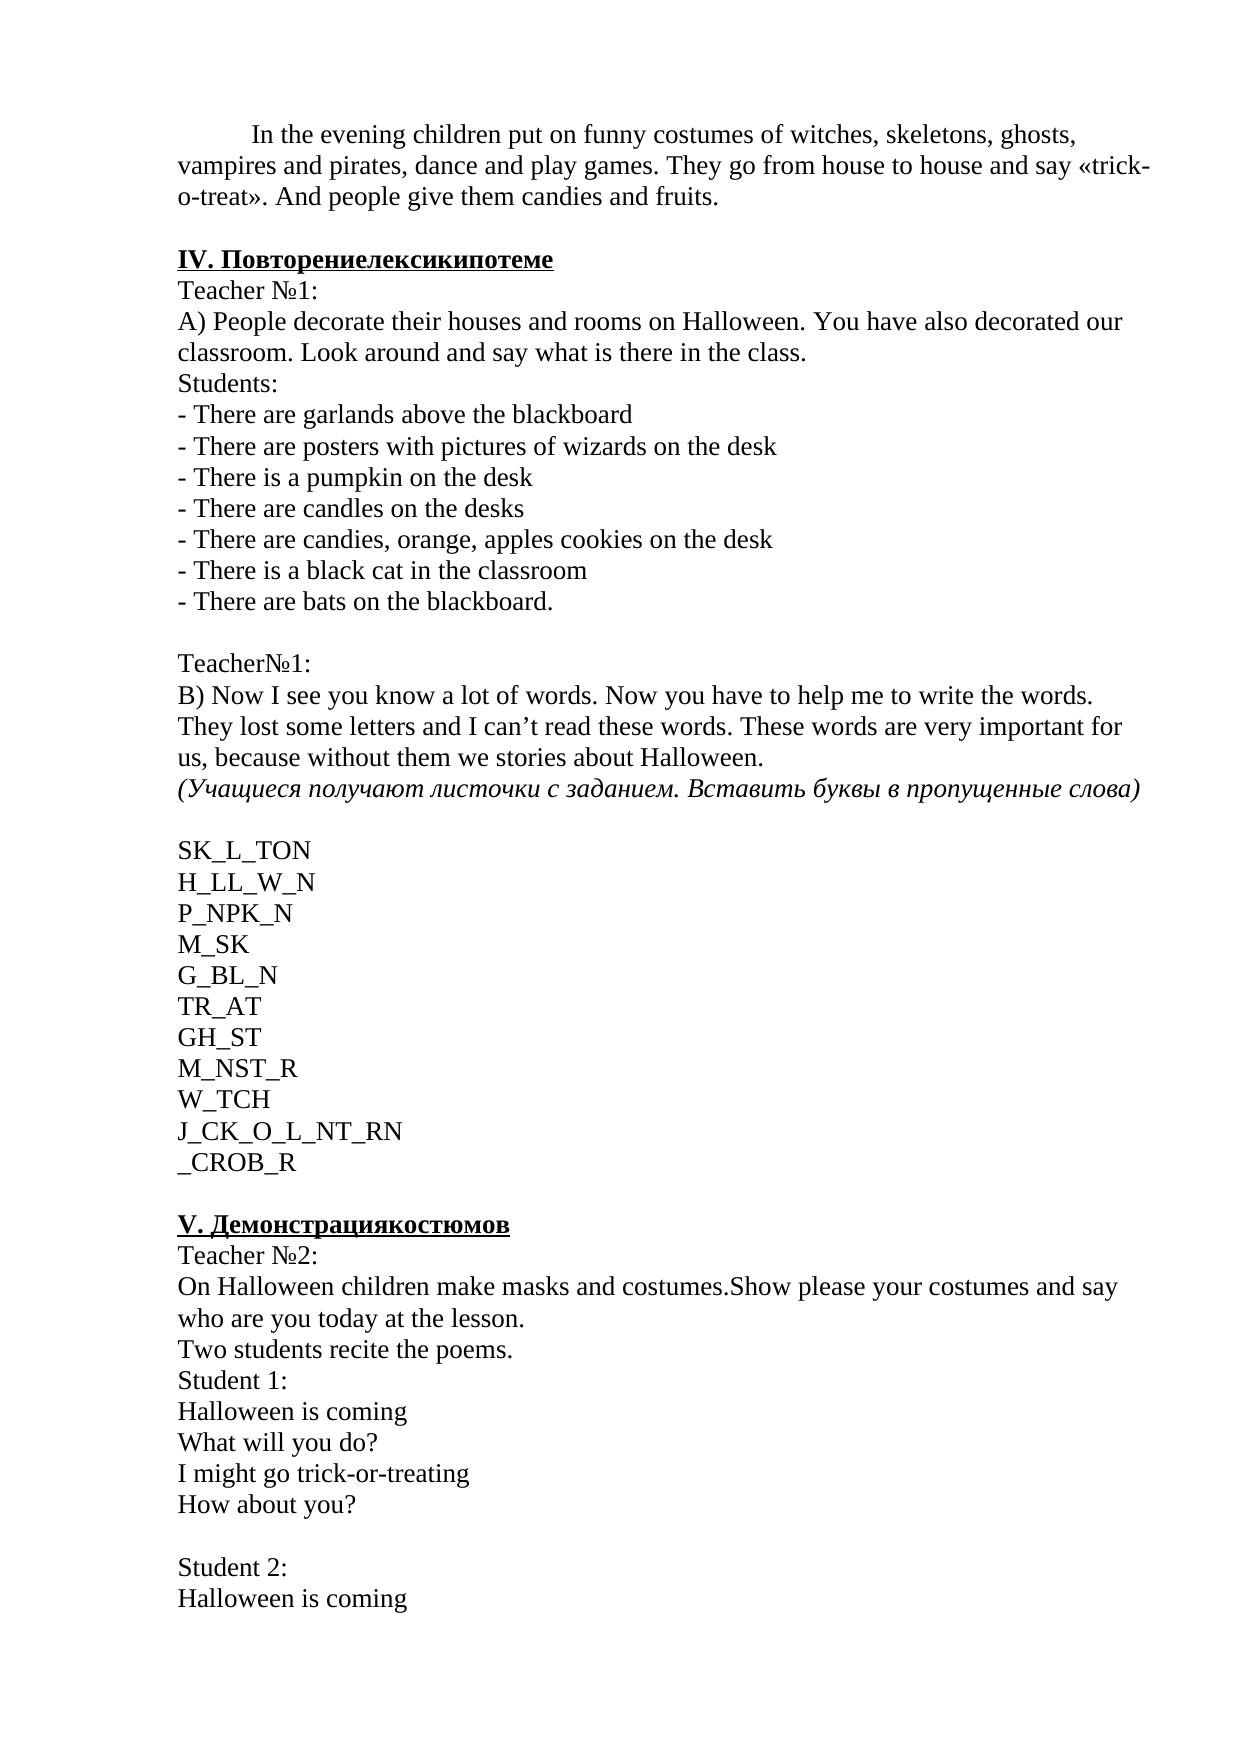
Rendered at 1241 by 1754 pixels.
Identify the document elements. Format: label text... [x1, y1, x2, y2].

text Teacher №1: [177, 274, 1152, 305]
text - There are posters with pictures of wizards on the desk [177, 429, 1152, 461]
text Student 1: [177, 1364, 1152, 1395]
text Two students recite the poems. [177, 1333, 1152, 1364]
text IV. Повторениелексикипотеме [177, 243, 1152, 274]
text I might go trick-or-treating [177, 1457, 1152, 1488]
text - There are garlands above the blackboard [177, 398, 1152, 429]
text P_NPK_N M_SK G_BL_N TR_AT GH_ST M_NST_R W_TCH J_CK_O_L_NT_RN _CROB_R [177, 897, 1152, 1177]
text SK_L_TON [177, 834, 1152, 866]
text In the evening children put on funny costumes of witches, skeletons, ghosts, vampires and pirates, dance and play games. They go from house to house and say «trick-o-treat». And people give them candies and fruits. [177, 118, 1152, 212]
text H_LL_W_N [177, 866, 1152, 897]
text (Учащиеся получают листочки с заданием. Вставить буквы в пропущенные слова) [177, 772, 1152, 803]
text А) People decorate their houses and rooms on Halloween. You have also decorated our classroom. Look around and say what is there in the class. [177, 305, 1152, 367]
text Halloween is coming [177, 1582, 1152, 1613]
text Teacher№1: [177, 648, 1152, 679]
text Halloween is coming [177, 1395, 1152, 1426]
text How about you? [177, 1488, 1152, 1520]
text V. Демонстрациякостюмов [177, 1208, 1152, 1239]
text - There are candles on the desks [177, 492, 1152, 523]
text - There are bats on the blackboard. [177, 585, 1152, 616]
text Teacher №2: [177, 1239, 1152, 1271]
text - There are candies, orange, apples cookies on the desk [177, 523, 1152, 554]
text Students: [177, 367, 1152, 398]
text - There is a black cat in the classroom [177, 554, 1152, 585]
text What will you do? [177, 1426, 1152, 1457]
text On Halloween children make masks and costumes.Show please your costumes and say who are you today at the lesson. [177, 1271, 1152, 1333]
text В) Now I see you know a lot of words. Now you have to help me to write the words. They lost some letters and I can’t read these words. These words are very important for us, because without them we stories about Halloween. [177, 679, 1152, 772]
text - There is a pumpkin on the desk [177, 461, 1152, 492]
text Student 2: [177, 1551, 1152, 1582]
